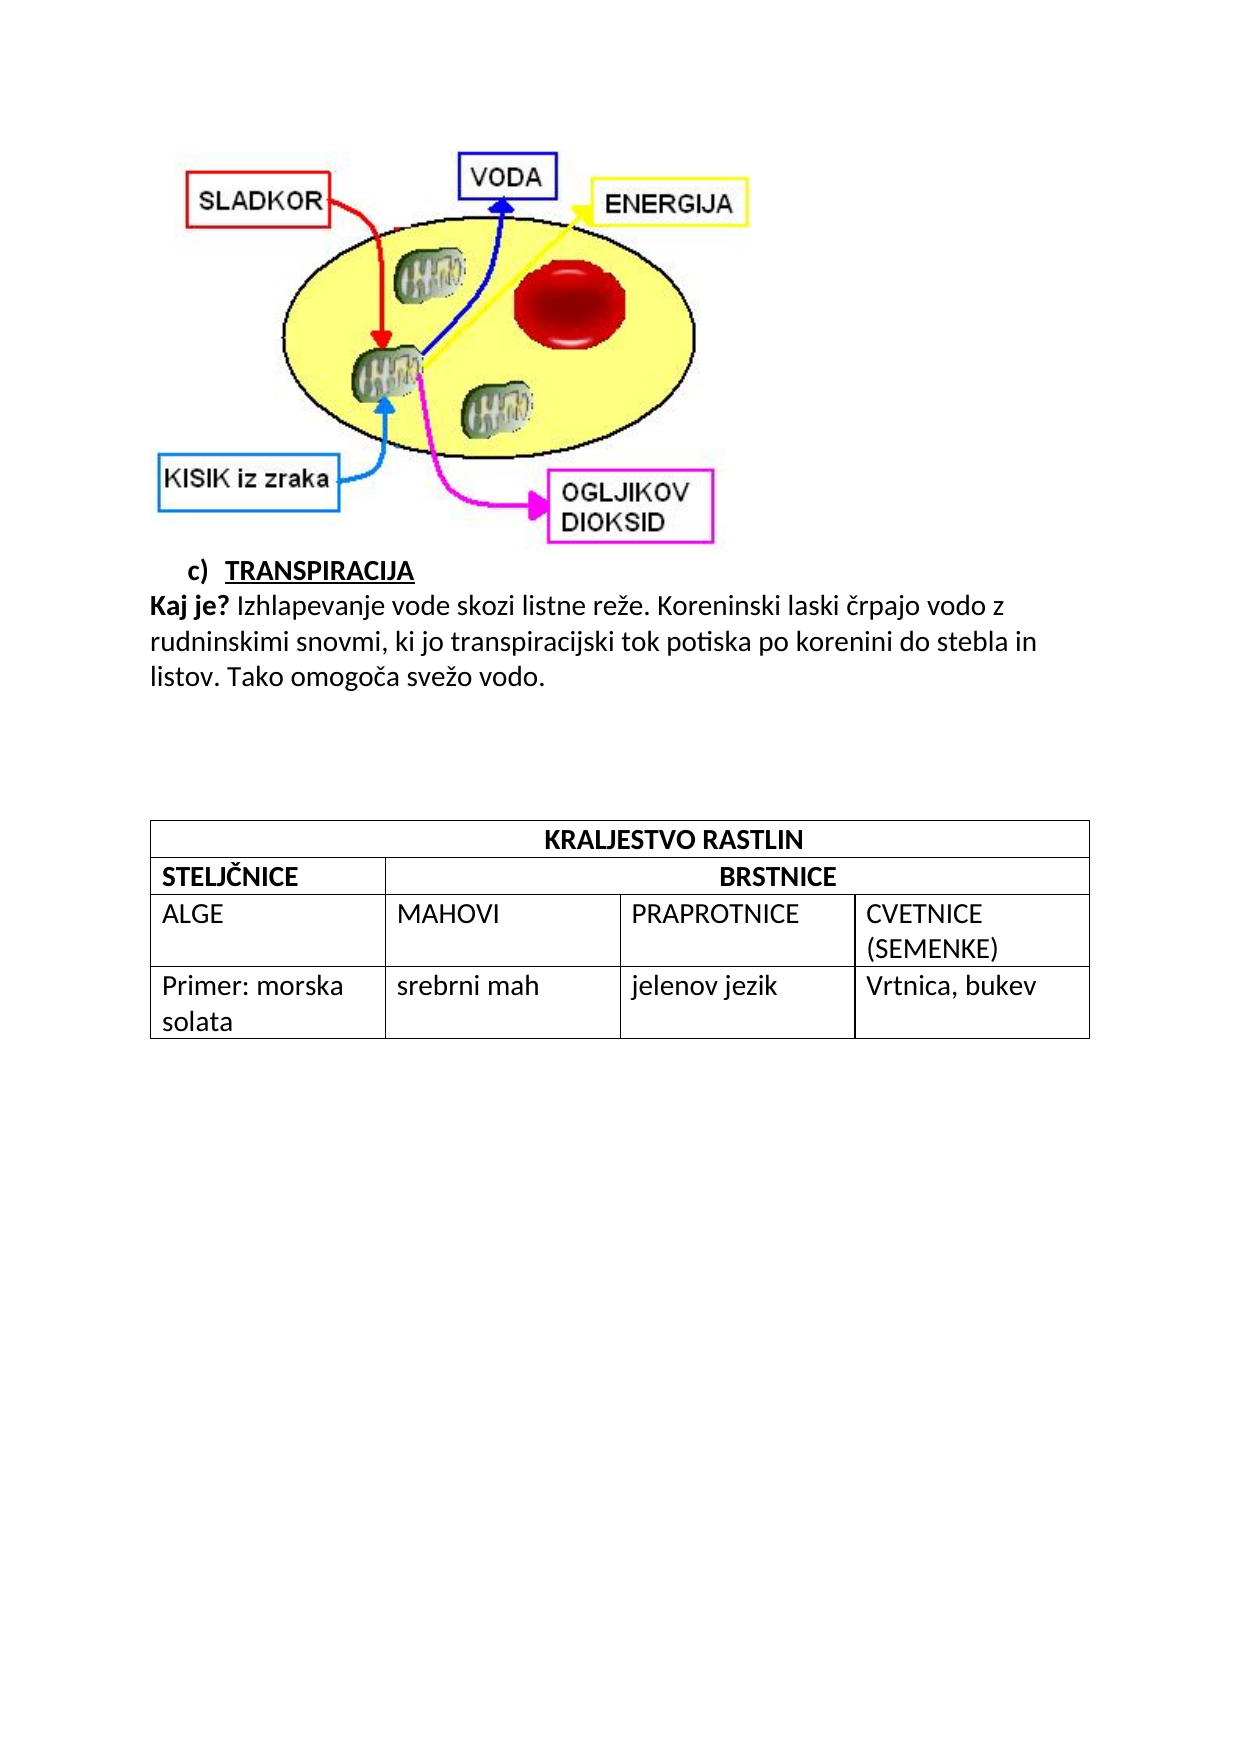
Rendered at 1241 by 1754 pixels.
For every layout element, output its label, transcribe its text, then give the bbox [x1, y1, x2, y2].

table_cell jelenov jezik [621, 967, 854, 1038]
table_cell PRAPROTNICE [621, 895, 854, 966]
picture [150, 150, 760, 552]
table_cell MAHOVI [386, 895, 620, 966]
table_cell CVETNICE (SEMENKE) [856, 895, 1089, 966]
table_cell ALGE [151, 895, 385, 966]
table_header KRALJESTVO RASTLIN [151, 821, 1089, 857]
table_cell Primer: morska solata [151, 967, 385, 1038]
table_cell srebrni mah [386, 967, 620, 1038]
table_cell STELJČNICE [151, 858, 385, 894]
table_cell Vrtnica, bukev [856, 967, 1089, 1038]
text Kaj je? Izhlapevanje vode skozi listne reže. Koreninski laski črpajo vodo z rudninskimi snovmi, ki jo transpiracijski tok potiska po korenini do stebla in listov. Tako omogoča svežo vodo. [150, 587, 1090, 694]
table_cell BRSTNICE [386, 858, 1089, 894]
list TRANSPIRACIJA [187, 552, 1090, 587]
